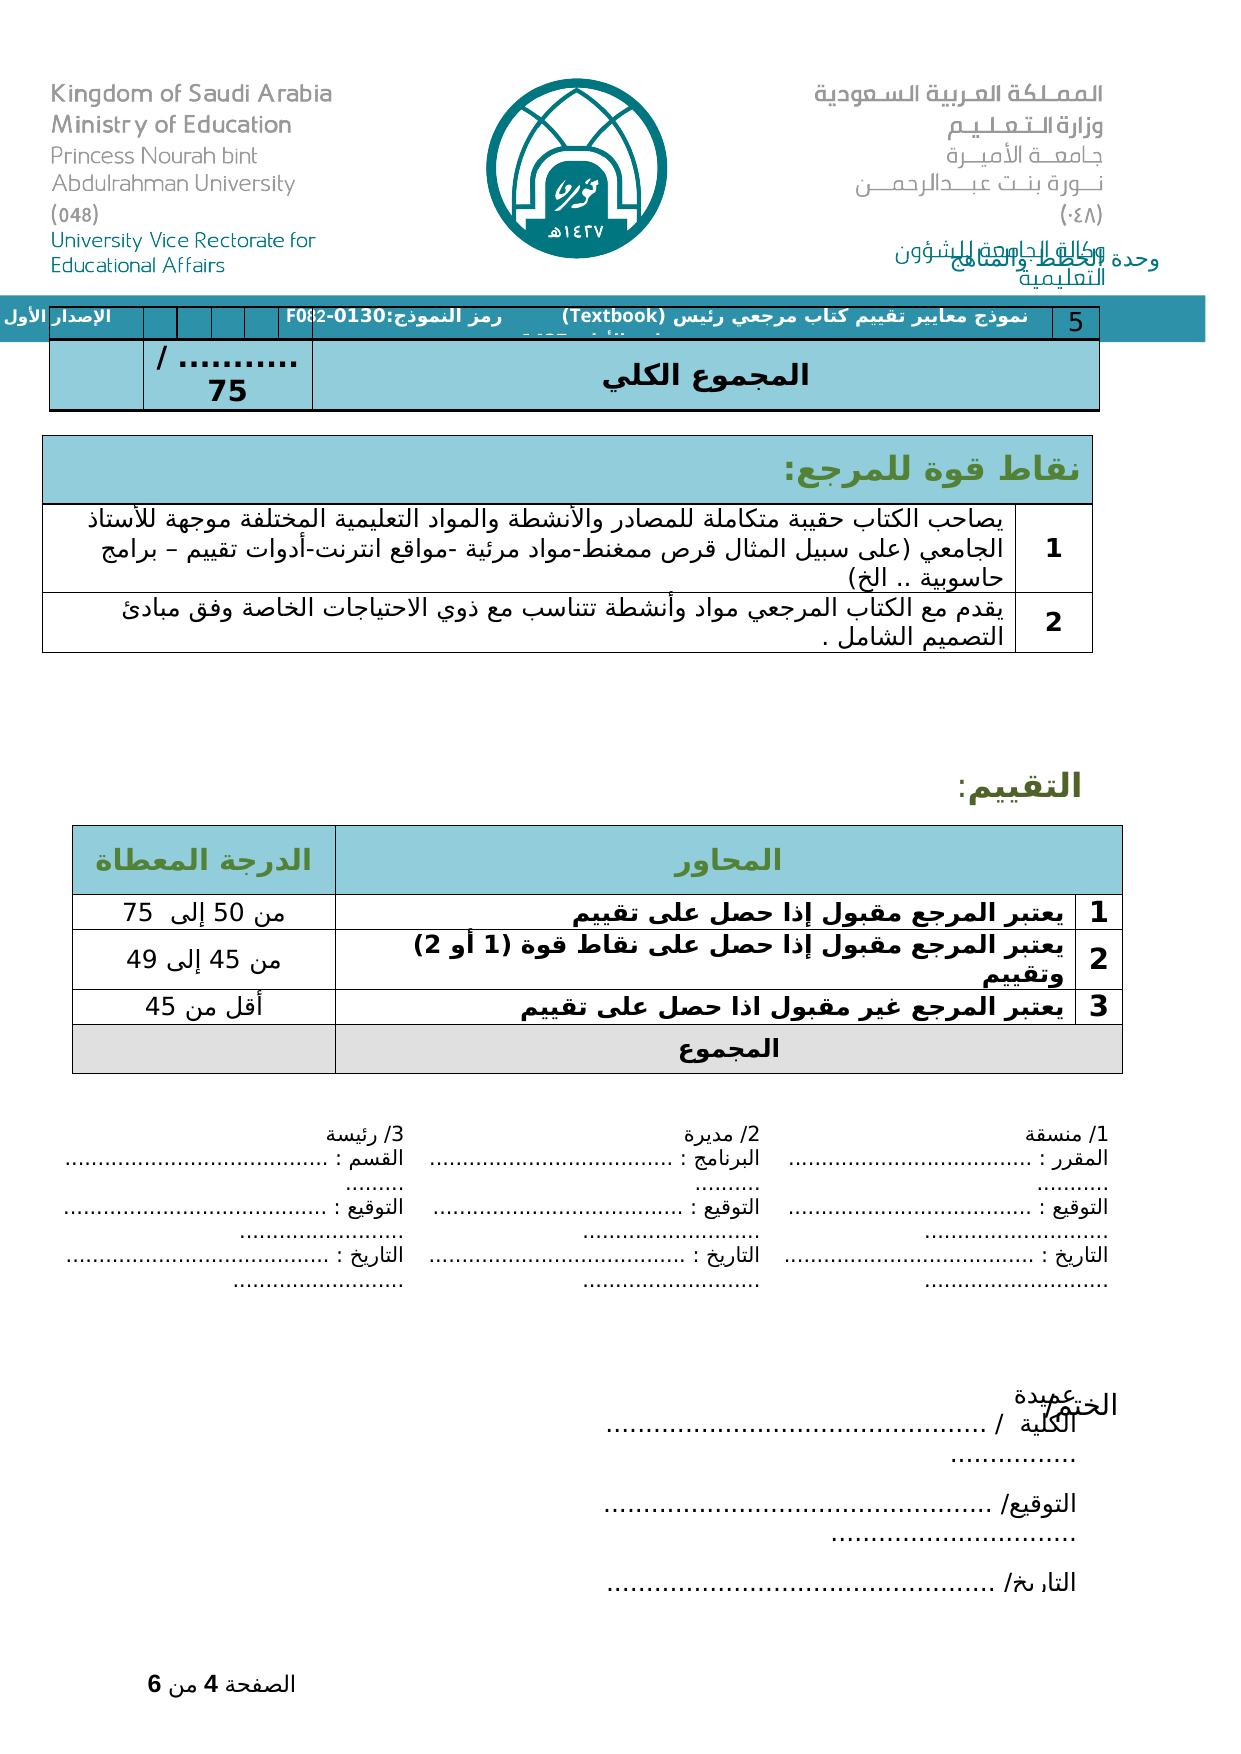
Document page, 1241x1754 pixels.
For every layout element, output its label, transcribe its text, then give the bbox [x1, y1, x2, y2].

table_cell [50, 308, 143, 338]
table_cell يعتبر المرجع مقبول إذا حصل على تقييم [336, 895, 1075, 929]
table_cell 2 [1076, 930, 1122, 989]
table_cell أقل من 45 [73, 990, 335, 1024]
table_cell التاريخ : .................................................................. [416, 1244, 772, 1292]
text الختم/ [148, 1388, 1118, 1422]
table_cell [212, 308, 244, 338]
table_cell [178, 308, 211, 338]
table_cell من 50 إلى 75 [73, 895, 335, 929]
table_header نقاط قوة للمرجع: [43, 436, 1092, 503]
table_header 1 [1016, 505, 1092, 592]
text التقييم: [148, 766, 1082, 805]
table_cell ........... / 75 [144, 341, 312, 409]
table_cell المجموع الكلي [313, 341, 1099, 409]
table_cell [313, 308, 1052, 338]
table_cell المجموع [336, 1025, 1122, 1073]
table_cell يعتبر المرجع مقبول إذا حصل على نقاط قوة (1 أو 2) وتقييم [336, 930, 1075, 989]
table_cell التوقيع : ................................................................. [772, 1195, 1151, 1243]
table_header المحاور [336, 826, 1122, 894]
table_cell 15 [1053, 308, 1099, 338]
table_header 3/ رئيسة القسم : ................................................. [50, 1122, 416, 1195]
table_cell [73, 1025, 335, 1073]
table_header 2/ مديرة البرنامج : ............................................... [416, 1122, 772, 1195]
table_cell 2 [1016, 593, 1092, 652]
table_cell التاريخ : .................................................................. [50, 1244, 416, 1292]
table_header 1/ منسقة المقرر : ................................................ [772, 1122, 1151, 1195]
table_cell التاريخ : .................................................................. [772, 1244, 1151, 1292]
table_cell 3 [1076, 990, 1122, 1024]
table_cell التوقيع : ................................................................. [416, 1195, 772, 1243]
table_cell [50, 341, 143, 409]
table_cell [245, 308, 278, 338]
table_cell يعتبر المرجع غير مقبول اذا حصل على تقييم [336, 990, 1075, 1024]
picture [0, 1, 1196, 1754]
table_header الدرجة المعطاة [73, 826, 335, 894]
table_cell من 45 إلى 49 [73, 930, 335, 989]
table_header يصاحب الكتاب حقيبة متكاملة للمصادر والأنشطة والمواد التعليمية المختلفة موجهة للأستاذ الجامعي (على سبيل المثال قرص ممغنط-مواد مرئية -مواقع انترنت-أدوات تقييم – برامج حاسوبية .. الخ) [43, 505, 1015, 592]
table_cell 1 [1076, 895, 1122, 929]
table_cell [144, 308, 176, 338]
table_cell [279, 308, 312, 338]
table_cell التوقيع : ................................................................. [50, 1195, 416, 1243]
table_cell يقدم مع الكتاب المرجعي مواد وأنشطة تتناسب مع ذوي الاحتياجات الخاصة وفق مبادئ التصميم الشامل . [43, 593, 1015, 652]
